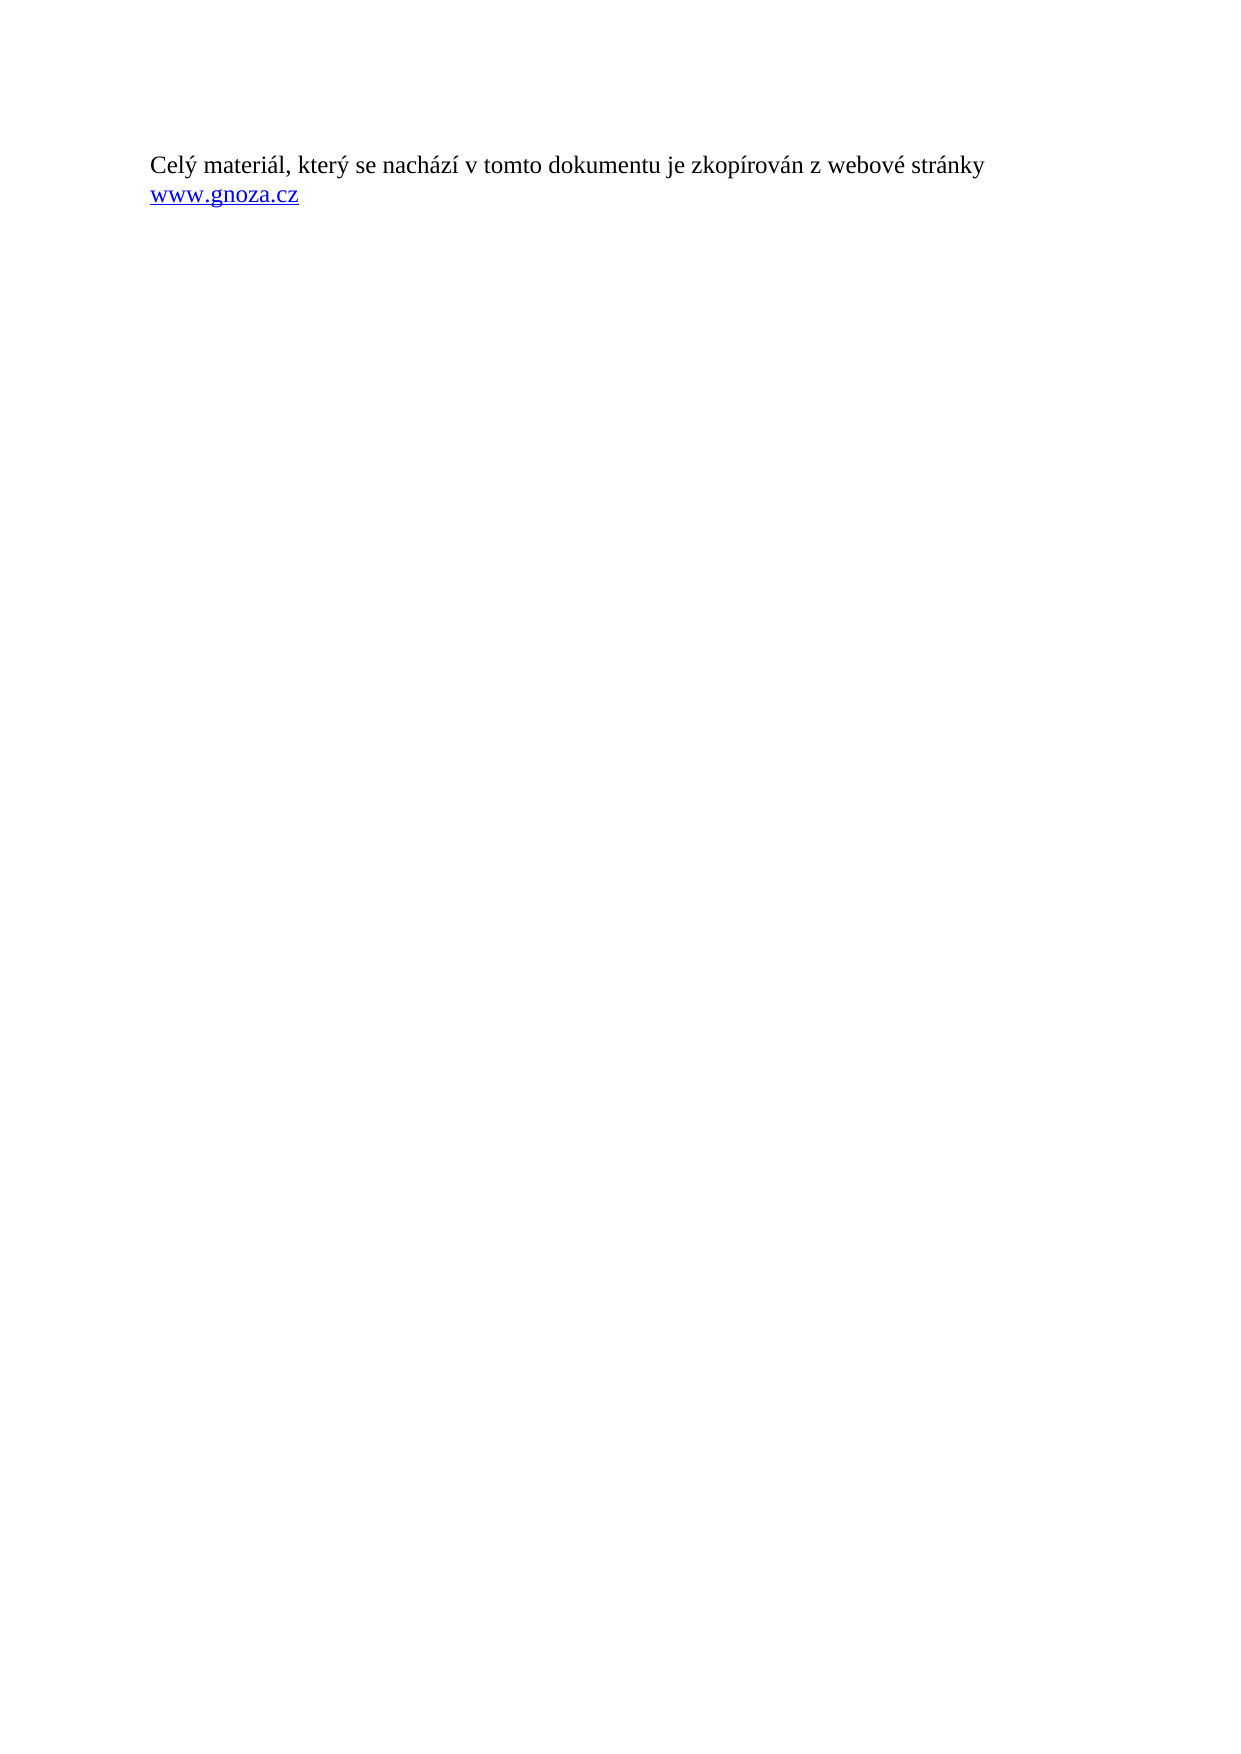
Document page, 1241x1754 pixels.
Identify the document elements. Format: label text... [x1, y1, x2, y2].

text Celý materiál, který se nachází v tomto dokumentu je zkopírován z webové stránky www.gnoza.cz [150, 150, 1090, 207]
